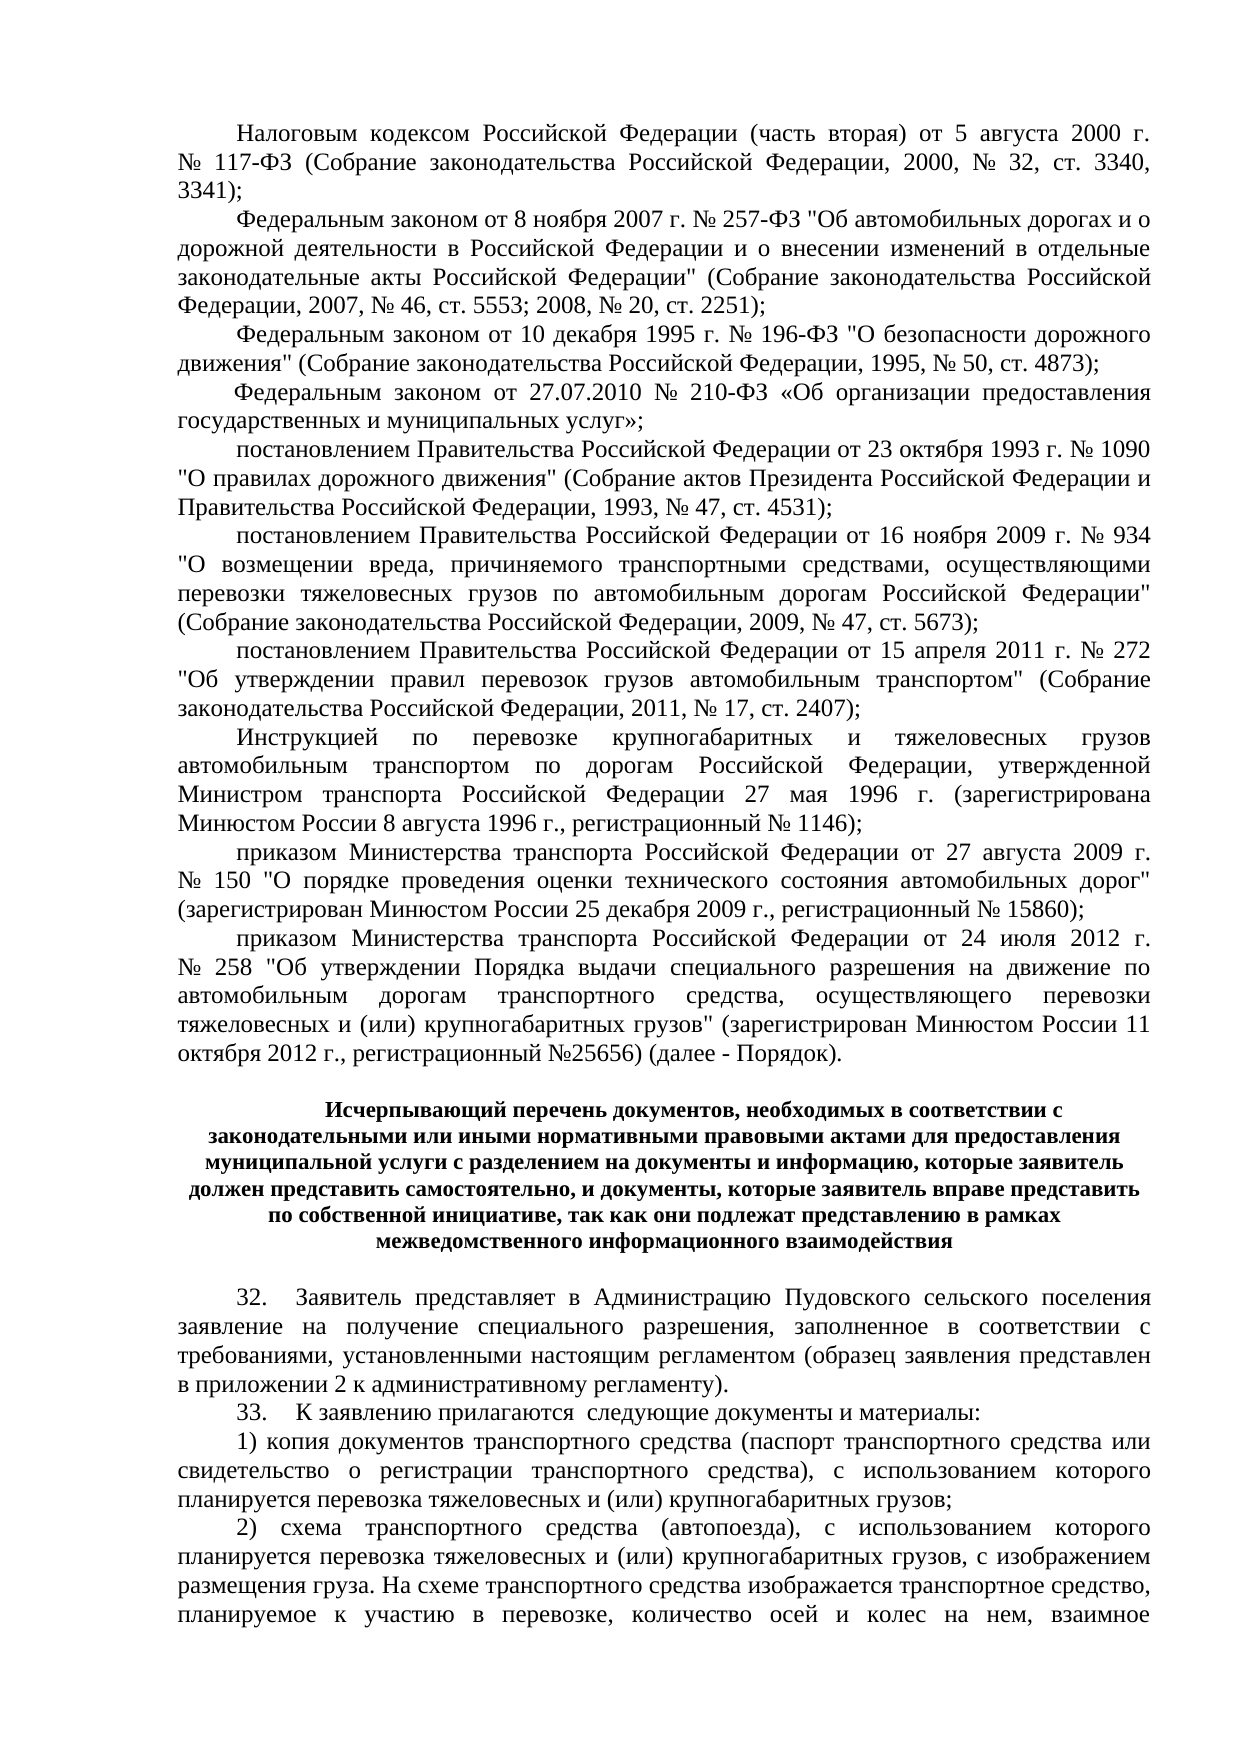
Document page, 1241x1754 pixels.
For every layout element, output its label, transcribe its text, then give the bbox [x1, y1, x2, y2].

text постановлением Правительства Российской Федерации от 23 октября . № 1090 "О правилах дорожного движения" (Собрание актов Президента Российской Федерации и Правительства Российской Федерации, 1993, № 47, ст. 4531); [177, 434, 1152, 521]
text Федеральным законом от 8 ноября . № 257-ФЗ "Об автомобильных дорогах и о дорожной деятельности в Российской Федерации и о внесении изменений в отдельные законодательные акты Российской Федерации" (Собрание законодательства Российской Федерации, 2007, № 46, ст. 5553; 2008, № 20, ст. 2251); [177, 204, 1152, 319]
list К заявлению прилагаются следующие документы и материалы: [177, 1397, 1152, 1426]
text Федеральным законом от 10 декабря . № 196-ФЗ "О безопасности дорожного движения" (Собрание законодательства Российской Федерации, 1995, № 50, ст. 4873); [177, 319, 1152, 377]
list Заявитель представляет в Администрацию Пудовского сельского поселения заявление на получение специального разрешения, заполненное в соответствии с требованиями, установленными настоящим регламентом (образец заявления представлен в приложении 2 к административному регламенту). [177, 1282, 1152, 1397]
text приказом Министерства транспорта Российской Федерации от 24 июля . № 258 "Об утверждении Порядка выдачи специального разрешения на движение по автомобильным дорогам транспортного средства, осуществляющего перевозки тяжеловесных и (или) крупногабаритных грузов" (зарегистрирован Минюстом России 11 октября ., регистрационный №25656) (далее - Порядок). [177, 923, 1152, 1067]
text Федеральным законом от 27.07.2010 № 210-ФЗ «Об организации предоставления государственных и муниципальных услуг»; [177, 377, 1152, 434]
text Налоговым кодексом Российской Федерации (часть вторая) от 5 августа . № 117-ФЗ (Собрание законодательства Российской Федерации, 2000, № 32, ст. 3340, 3341); [177, 118, 1152, 204]
text Инструкцией по перевозке крупногабаритных и тяжеловесных грузов автомобильным транспортом по дорогам Российской Федерации, утвержденной Министром транспорта Российской Федерации 27 мая . (зарегистрирована Минюстом России 8 августа ., регистрационный № 1146); [177, 722, 1152, 837]
text постановлением Правительства Российской Федерации от 15 апреля . № 272 "Об утверждении правил перевозок грузов автомобильным транспортом" (Собрание законодательства Российской Федерации, 2011, № 17, ст. 2407); [177, 636, 1152, 722]
text приказом Министерства транспорта Российской Федерации от 27 августа . № 150 "О порядке проведения оценки технического состояния автомобильных дорог" (зарегистрирован Минюстом России 25 декабря ., регистрационный № 15860); [177, 837, 1152, 923]
text Исчерпывающий перечень документов, необходимых в соответствии с законодательными или иными нормативными правовыми актами для предоставления муниципальной услуги с разделением на документы и информацию, которые заявитель должен представить самостоятельно, и документы, которые заявитель вправе представить по собственной инициативе, так как они подлежат представлению в рамках межведомственного информационного взаимодействия [177, 1096, 1152, 1254]
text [177, 1512, 1152, 1627]
text 1) копия документов транспортного средства (паспорт транспортного средства или свидетельство о регистрации транспортного средства), с использованием которого планируется перевозка тяжеловесных и (или) крупногабаритных грузов; [177, 1426, 1152, 1512]
text постановлением Правительства Российской Федерации от 16 ноября . № 934 "О возмещении вреда, причиняемого транспортными средствами, осуществляющими перевозки тяжеловесных грузов по автомобильным дорогам Российской Федерации" (Собрание законодательства Российской Федерации, 2009, № 47, ст. 5673); [177, 521, 1152, 636]
